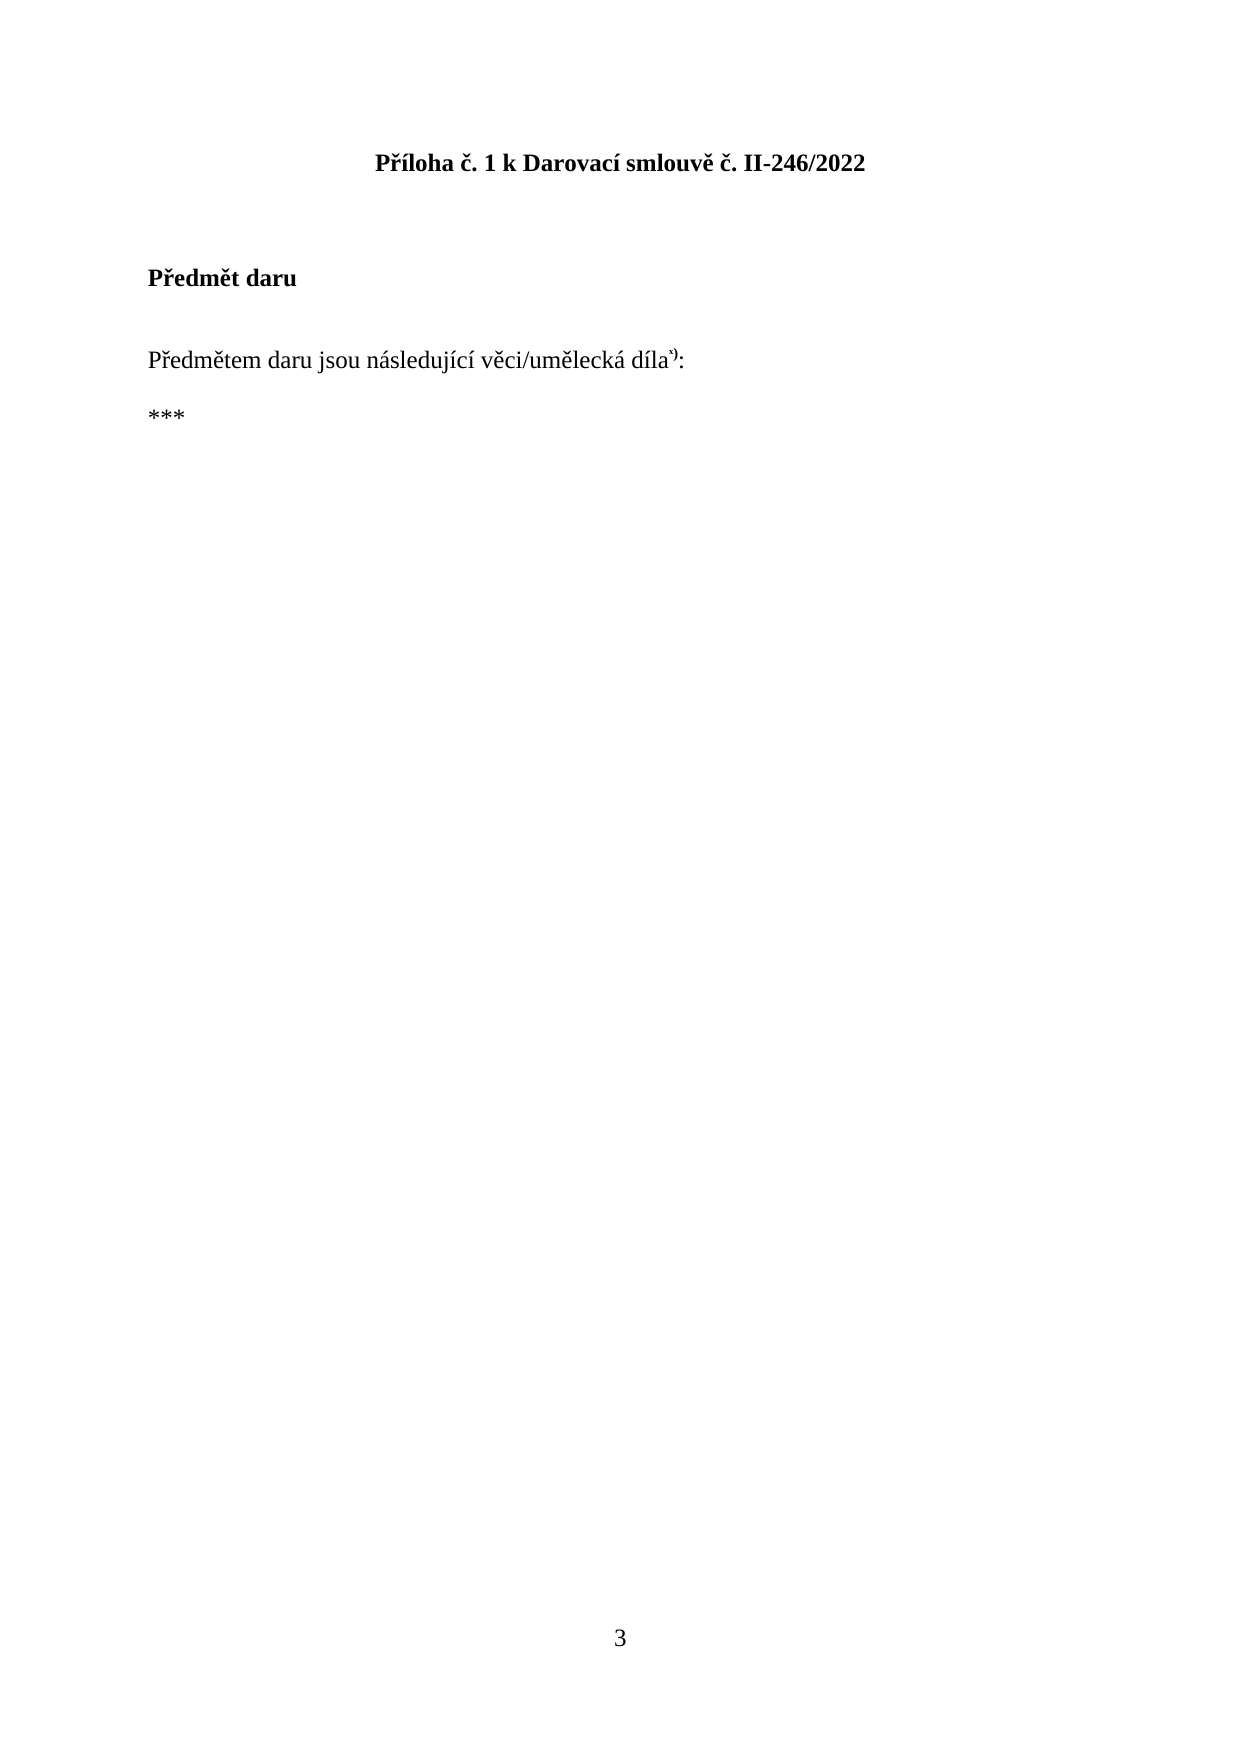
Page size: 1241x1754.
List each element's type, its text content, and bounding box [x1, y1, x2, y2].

text Příloha č. 1 k Darovací smlouvě č. II-246/2022 [148, 148, 1093, 176]
text Předmětem daru jsou následující věci/umělecká dílaˣ): [148, 345, 1093, 374]
text Předmět daru [148, 263, 1093, 291]
text *** [148, 403, 1093, 431]
